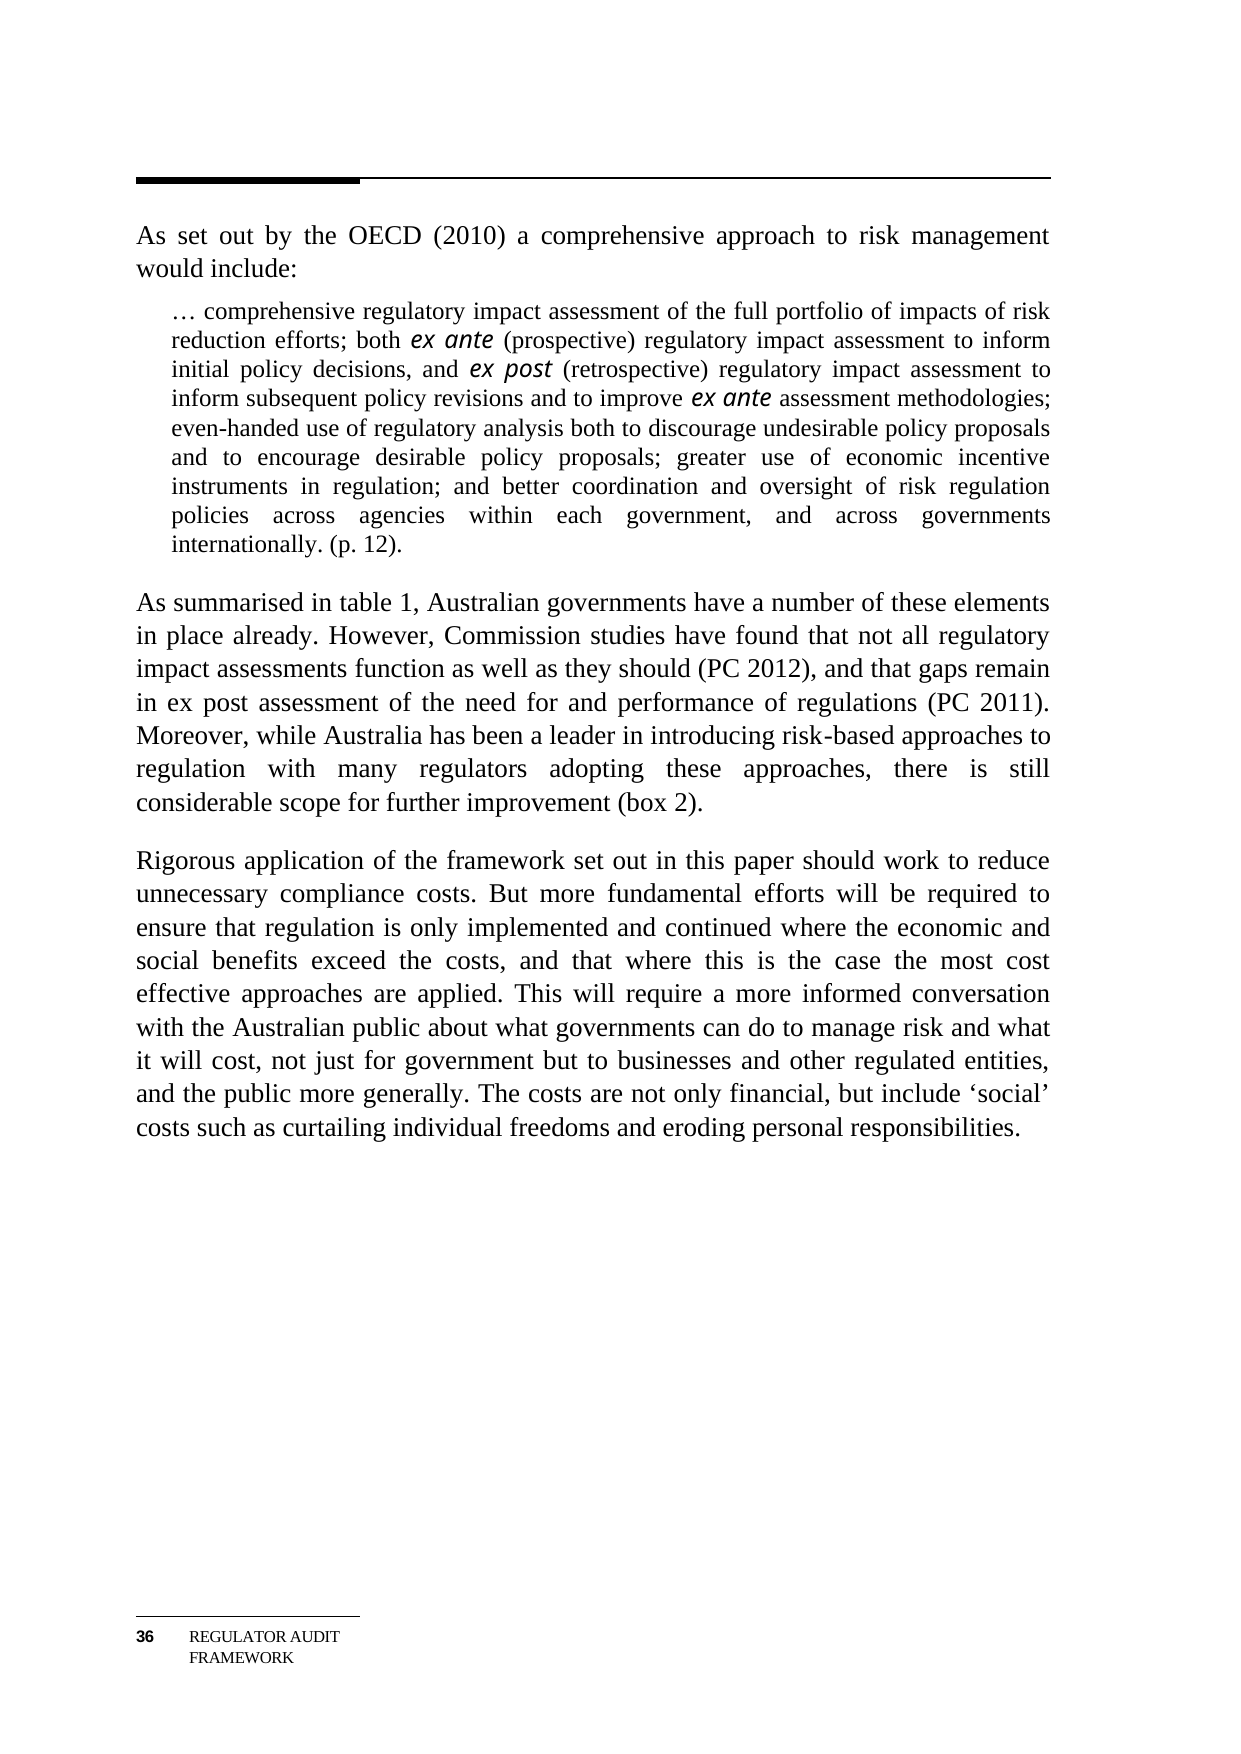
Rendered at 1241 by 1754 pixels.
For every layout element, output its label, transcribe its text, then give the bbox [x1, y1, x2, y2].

text As set out by the OECD (2010) a comprehensive approach to risk management would include: [136, 217, 1051, 283]
text … comprehensive regulatory impact assessment of the full portfolio of impacts of risk reduction efforts; both ex ante (prospective) regulatory impact assessment to inform initial policy decisions, and ex post (retrospective) regulatory impact assessment to inform subsequent policy revisions and to improve ex ante assessment methodologies; even-handed use of regulatory analysis both to discourage undesirable policy proposals and to encourage desirable policy proposals; greater use of economic incentive instruments in regulation; and better coordination and oversight of risk regulation policies across agencies within each government, and across governments internationally. (p. 12). [171, 296, 1051, 558]
text As summarised in table 1, Australian governments have a number of these elements in place already. However, Commission studies have found that not all regulatory impact assessments function as well as they should (PC 2012), and that gaps remain in ex post assessment of the need for and performance of regulations (PC 2011). Moreover, while Australia has been a leader in introducing risk-based approaches to regulation with many regulators adopting these approaches, there is still considerable scope for further improvement (box 2). [136, 583, 1051, 817]
text Rigorous application of the framework set out in this paper should work to reduce unnecessary compliance costs. But more fundamental efforts will be required to ensure that regulation is only implemented and continued where the economic and social benefits exceed the costs, and that where this is the case the most cost effective approaches are applied. This will require a more informed conversation with the Australian public about what governments can do to manage risk and what it will cost, not just for government but to businesses and other regulated entities, and the public more generally. The costs are not only financial, but include ‘social’ costs such as curtailing individual freedoms and eroding personal responsibilities. [136, 842, 1051, 1142]
